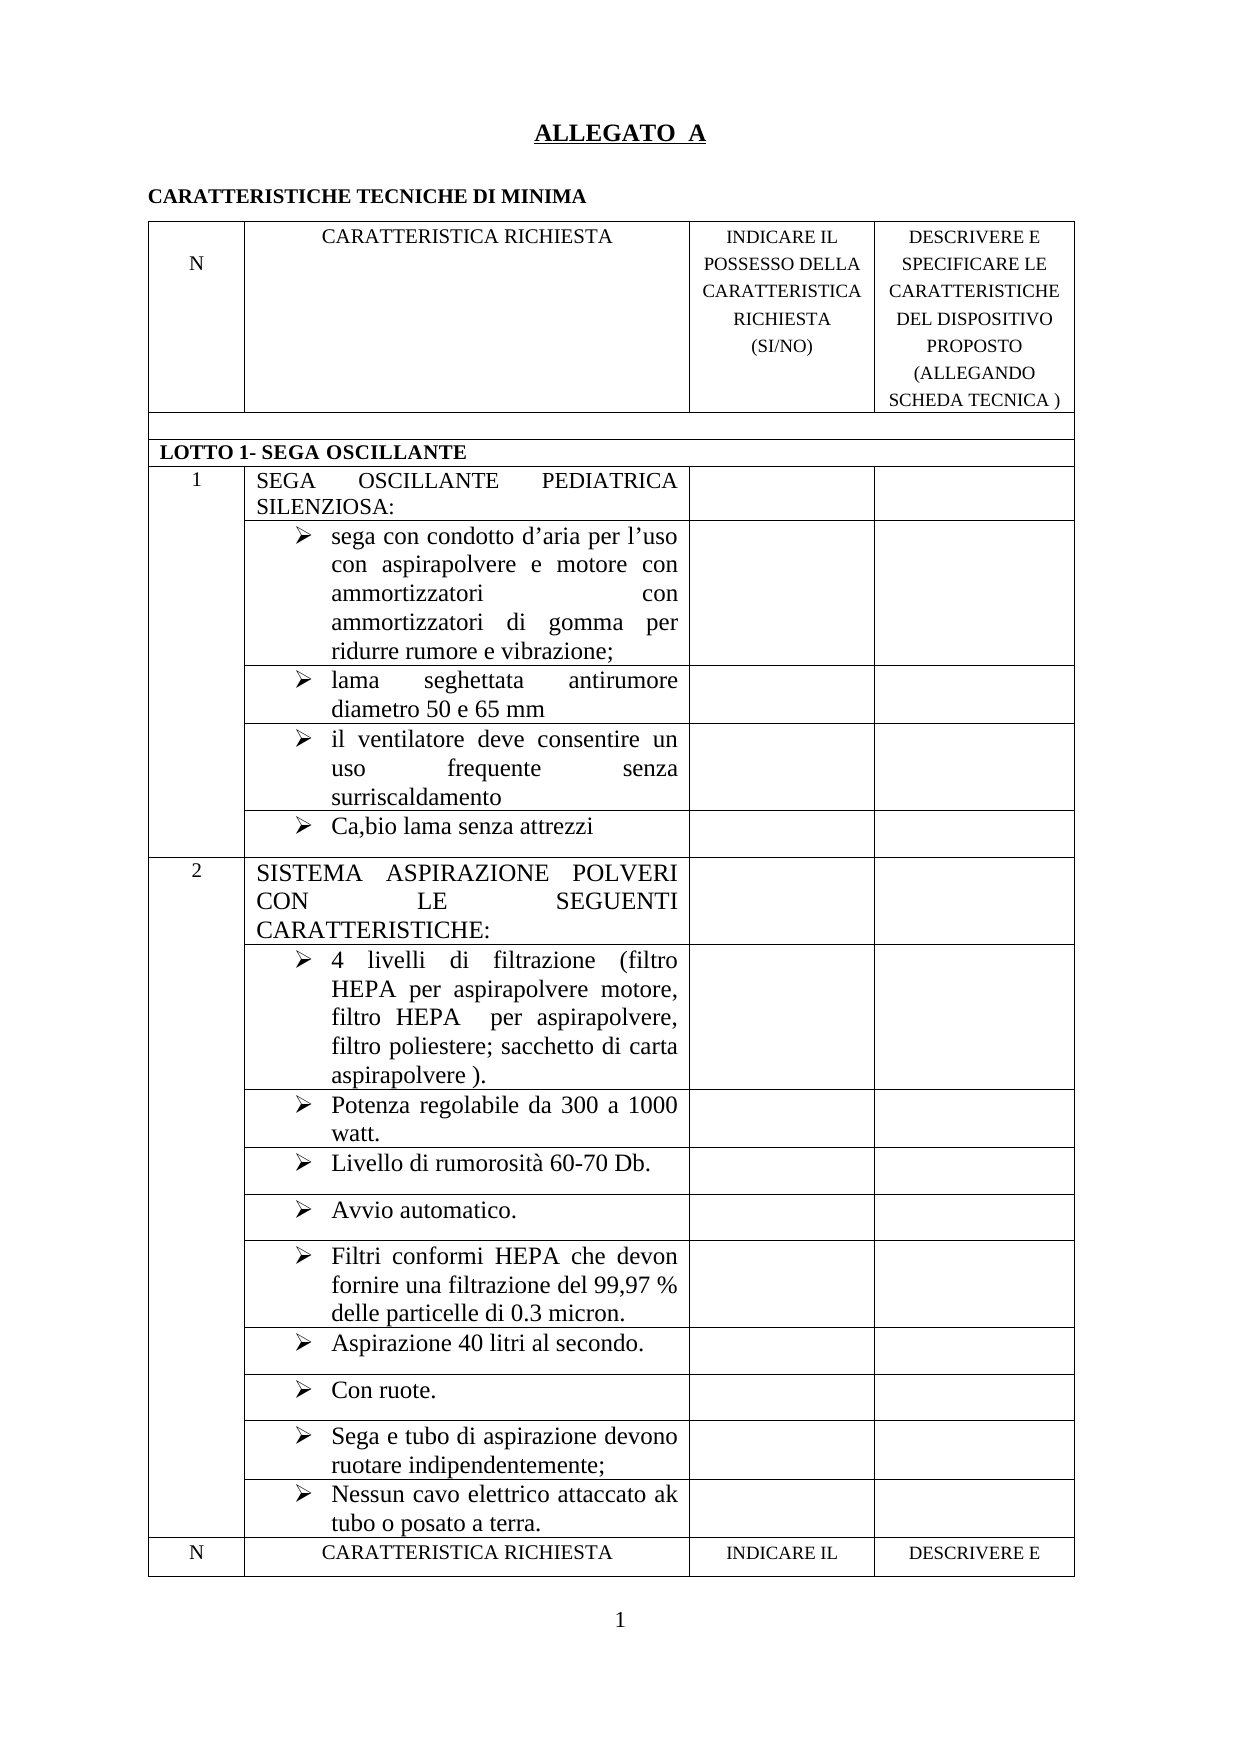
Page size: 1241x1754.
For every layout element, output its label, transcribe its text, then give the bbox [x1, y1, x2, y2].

table_cell [690, 724, 874, 810]
table_cell [875, 811, 1074, 857]
table_cell [875, 1148, 1074, 1194]
table_cell [690, 1241, 874, 1327]
table_cell SEGA OSCILLANTE PEDIATRICA SILENZIOSA: [245, 467, 689, 520]
table_cell [690, 1480, 874, 1537]
table_cell [149, 413, 1074, 439]
table_cell il ventilatore deve consentire un uso frequente senza surriscaldamento [245, 724, 689, 810]
table_cell Sega e tubo di aspirazione devono ruotare indipendentemente; [245, 1421, 689, 1478]
table_cell [875, 521, 1074, 664]
table_cell [690, 1090, 874, 1147]
table_cell [690, 1328, 874, 1374]
table_cell [690, 1421, 874, 1478]
table_cell [875, 724, 1074, 810]
table_cell [690, 1375, 874, 1420]
table_cell SISTEMA ASPIRAZIONE POLVERI CON LE SEGUENTI CARATTERISTICHE: [245, 858, 689, 944]
table_cell 1 [149, 467, 244, 857]
table_header INDICARE IL POSSESSO DELLA CARATTERISTICA RICHIESTA (SI/NO) [690, 222, 874, 412]
table_cell Livello di rumorosità 60-70 Db. [245, 1148, 689, 1194]
table_header CARATTERISTICA RICHIESTA [245, 222, 689, 412]
table_cell [875, 945, 1074, 1089]
table_cell lama seghettata antirumore diametro 50 e 65 mm [245, 666, 689, 723]
table_cell [690, 521, 874, 664]
table_cell [875, 666, 1074, 723]
table_cell [875, 1090, 1074, 1147]
table_cell 2 [149, 858, 244, 1537]
table_cell Ca,bio lama senza attrezzi [245, 811, 689, 857]
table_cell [875, 1538, 1074, 1576]
table_cell Con ruote. [245, 1375, 689, 1420]
table_cell Aspirazione 40 litri al secondo. [245, 1328, 689, 1374]
table_cell [690, 1195, 874, 1240]
table_cell [690, 1148, 874, 1194]
table_cell LOTTO 1- SEGA OSCILLANTE [149, 440, 1074, 466]
table_cell [875, 467, 1074, 520]
table_header DESCRIVERE E SPECIFICARE LE CARATTERISTICHE DEL DISPOSITIVO PROPOSTO (ALLEGANDO SCHEDA TECNICA ) [875, 222, 1074, 412]
table_cell 4 livelli di filtrazione (filtro HEPA per aspirapolvere motore, filtro HEPA per aspirapolvere, filtro poliestere; sacchetto di carta aspirapolvere ). [245, 945, 689, 1089]
table_cell Avvio automatico. [245, 1195, 689, 1240]
table_cell Nessun cavo elettrico attaccato ak tubo o posato a terra. [245, 1480, 689, 1537]
table_cell [690, 666, 874, 723]
table_cell N [149, 1538, 244, 1576]
text ALLEGATO A [148, 118, 1092, 147]
table_cell [875, 1375, 1074, 1420]
table_cell [690, 467, 874, 520]
table_cell sega con condotto d’aria per l’uso con aspirapolvere e motore con ammortizzatori con ammortizzatori di gomma per ridurre rumore e vibrazione; [245, 521, 689, 664]
table_cell [875, 1421, 1074, 1478]
table_cell Potenza regolabile da 300 a 1000 watt. [245, 1090, 689, 1147]
table_cell [875, 1480, 1074, 1537]
table_cell [875, 1241, 1074, 1327]
text CARATTERISTICHE TECNICHE DI MINIMA [148, 184, 1092, 208]
table_header N [149, 222, 244, 412]
table_cell [875, 1195, 1074, 1240]
table_cell [690, 945, 874, 1089]
table_cell [690, 858, 874, 944]
table_cell [690, 811, 874, 857]
table_cell [875, 858, 1074, 944]
table_cell Filtri conformi HEPA che devon fornire una filtrazione del 99,97 % delle particelle di 0.3 micron. [245, 1241, 689, 1327]
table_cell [690, 1538, 874, 1576]
table_cell [875, 1328, 1074, 1374]
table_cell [245, 1538, 689, 1576]
